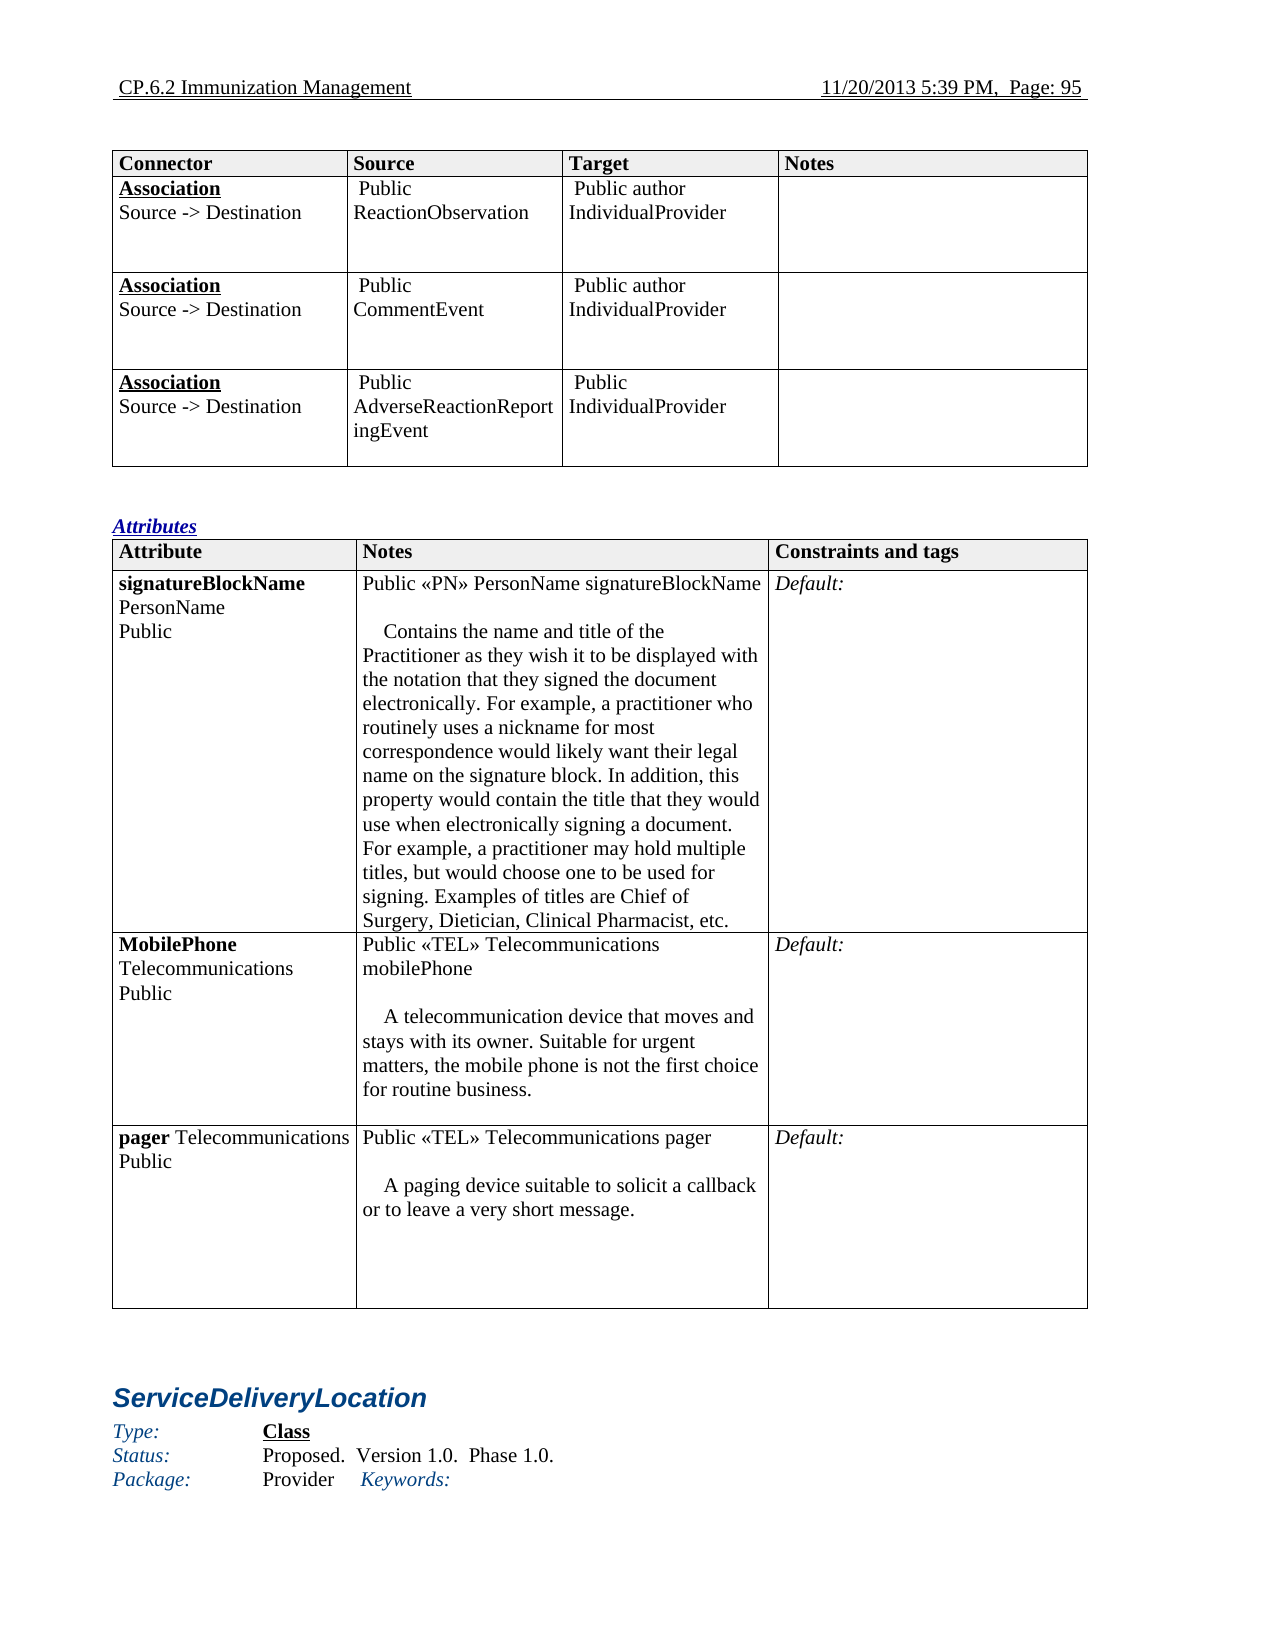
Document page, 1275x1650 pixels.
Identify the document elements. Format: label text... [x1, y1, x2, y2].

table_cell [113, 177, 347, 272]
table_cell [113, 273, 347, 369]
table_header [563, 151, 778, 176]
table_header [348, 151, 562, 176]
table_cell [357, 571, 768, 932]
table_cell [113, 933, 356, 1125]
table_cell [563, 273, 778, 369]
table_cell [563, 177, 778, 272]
text Type: Class [112, 1419, 1162, 1443]
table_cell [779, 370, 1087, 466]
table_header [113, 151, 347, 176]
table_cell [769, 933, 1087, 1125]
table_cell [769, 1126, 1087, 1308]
text Status: Proposed. Version 1.0. Phase 1.0. [112, 1443, 1162, 1467]
list Attributes [112, 514, 1162, 538]
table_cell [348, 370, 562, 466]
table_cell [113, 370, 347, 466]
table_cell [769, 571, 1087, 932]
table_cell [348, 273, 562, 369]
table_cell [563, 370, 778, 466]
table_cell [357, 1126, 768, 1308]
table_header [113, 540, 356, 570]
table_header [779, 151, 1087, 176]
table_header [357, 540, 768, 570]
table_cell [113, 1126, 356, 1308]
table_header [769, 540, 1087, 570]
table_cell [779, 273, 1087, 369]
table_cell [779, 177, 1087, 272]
text Package: Provider Keywords: [112, 1467, 1162, 1491]
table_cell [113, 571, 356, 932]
subtitle ServiceDeliveryLocation [112, 1382, 1162, 1413]
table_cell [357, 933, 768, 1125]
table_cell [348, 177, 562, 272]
